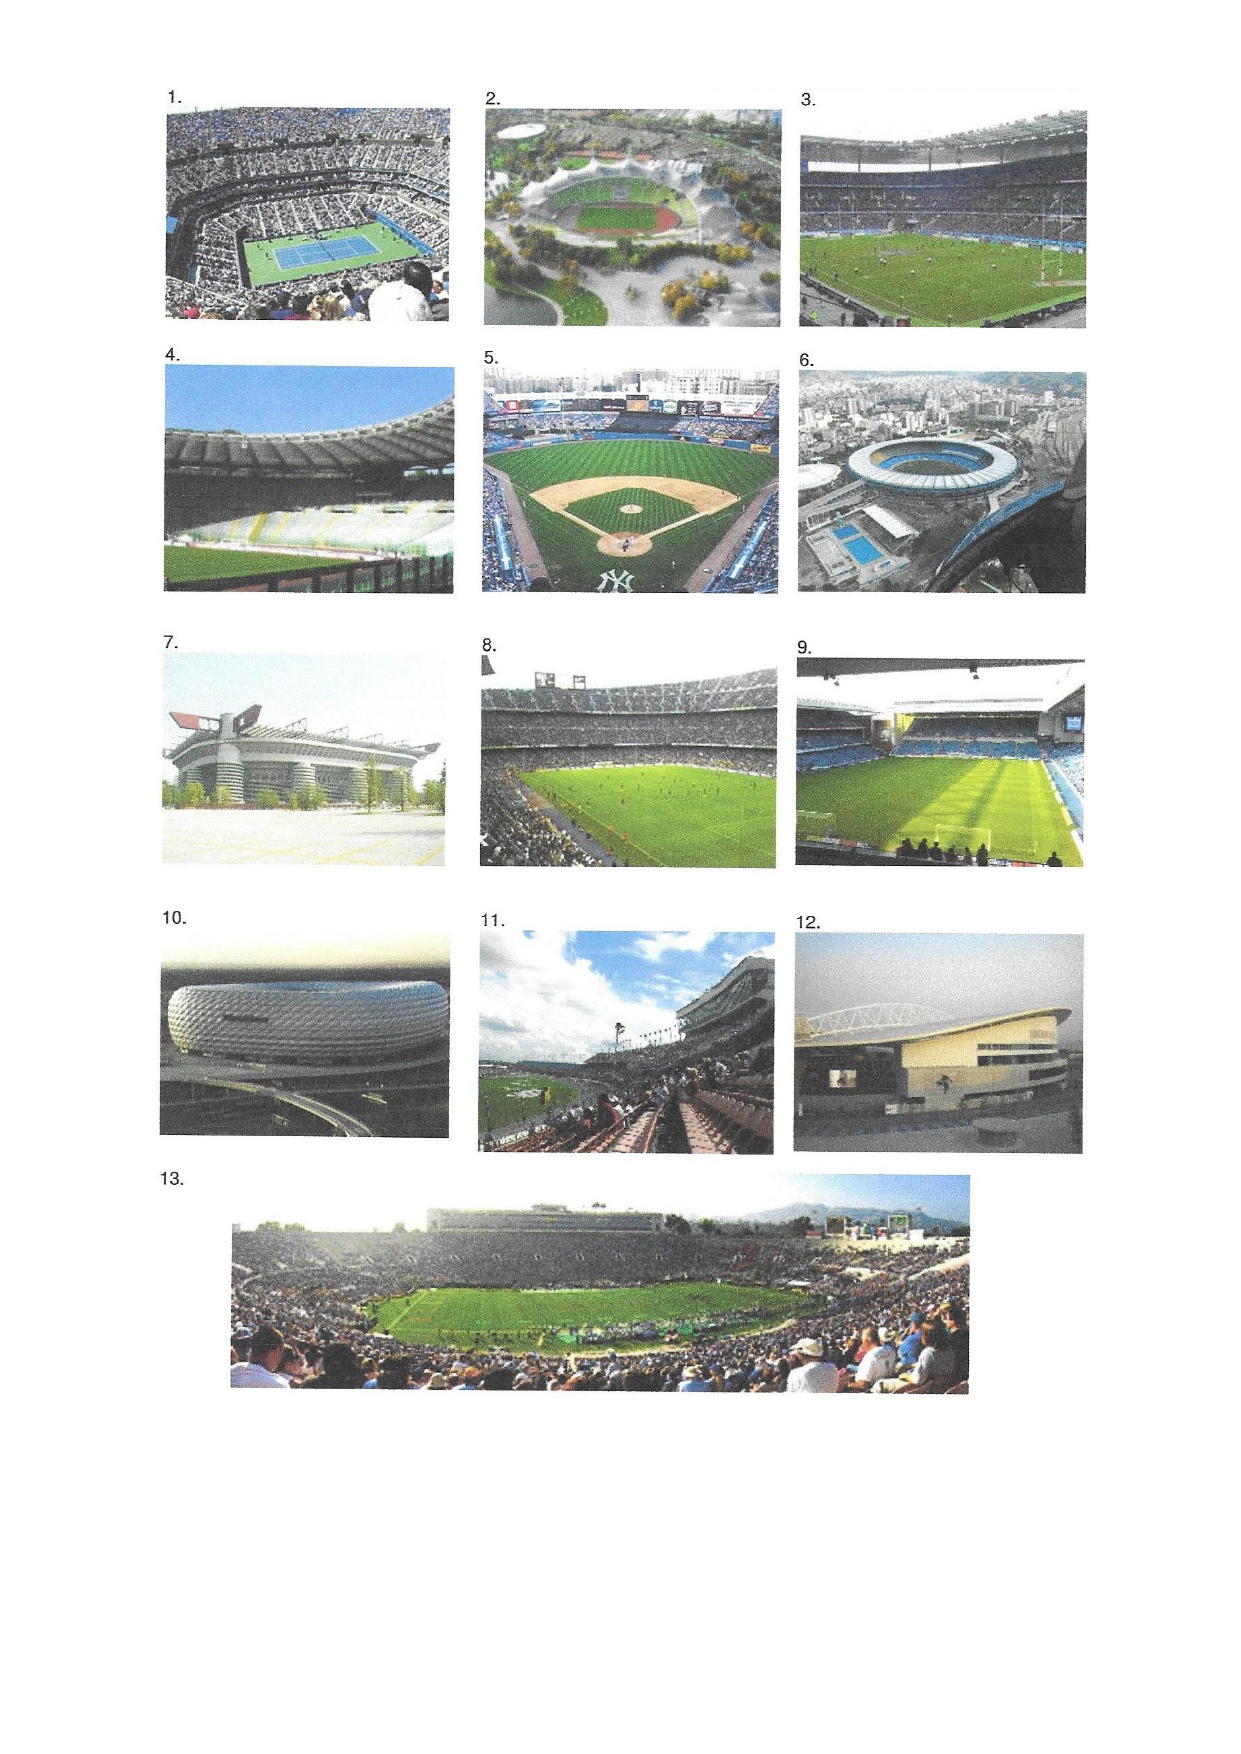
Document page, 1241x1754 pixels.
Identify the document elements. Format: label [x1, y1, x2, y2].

picture [150, 88, 1091, 1399]
